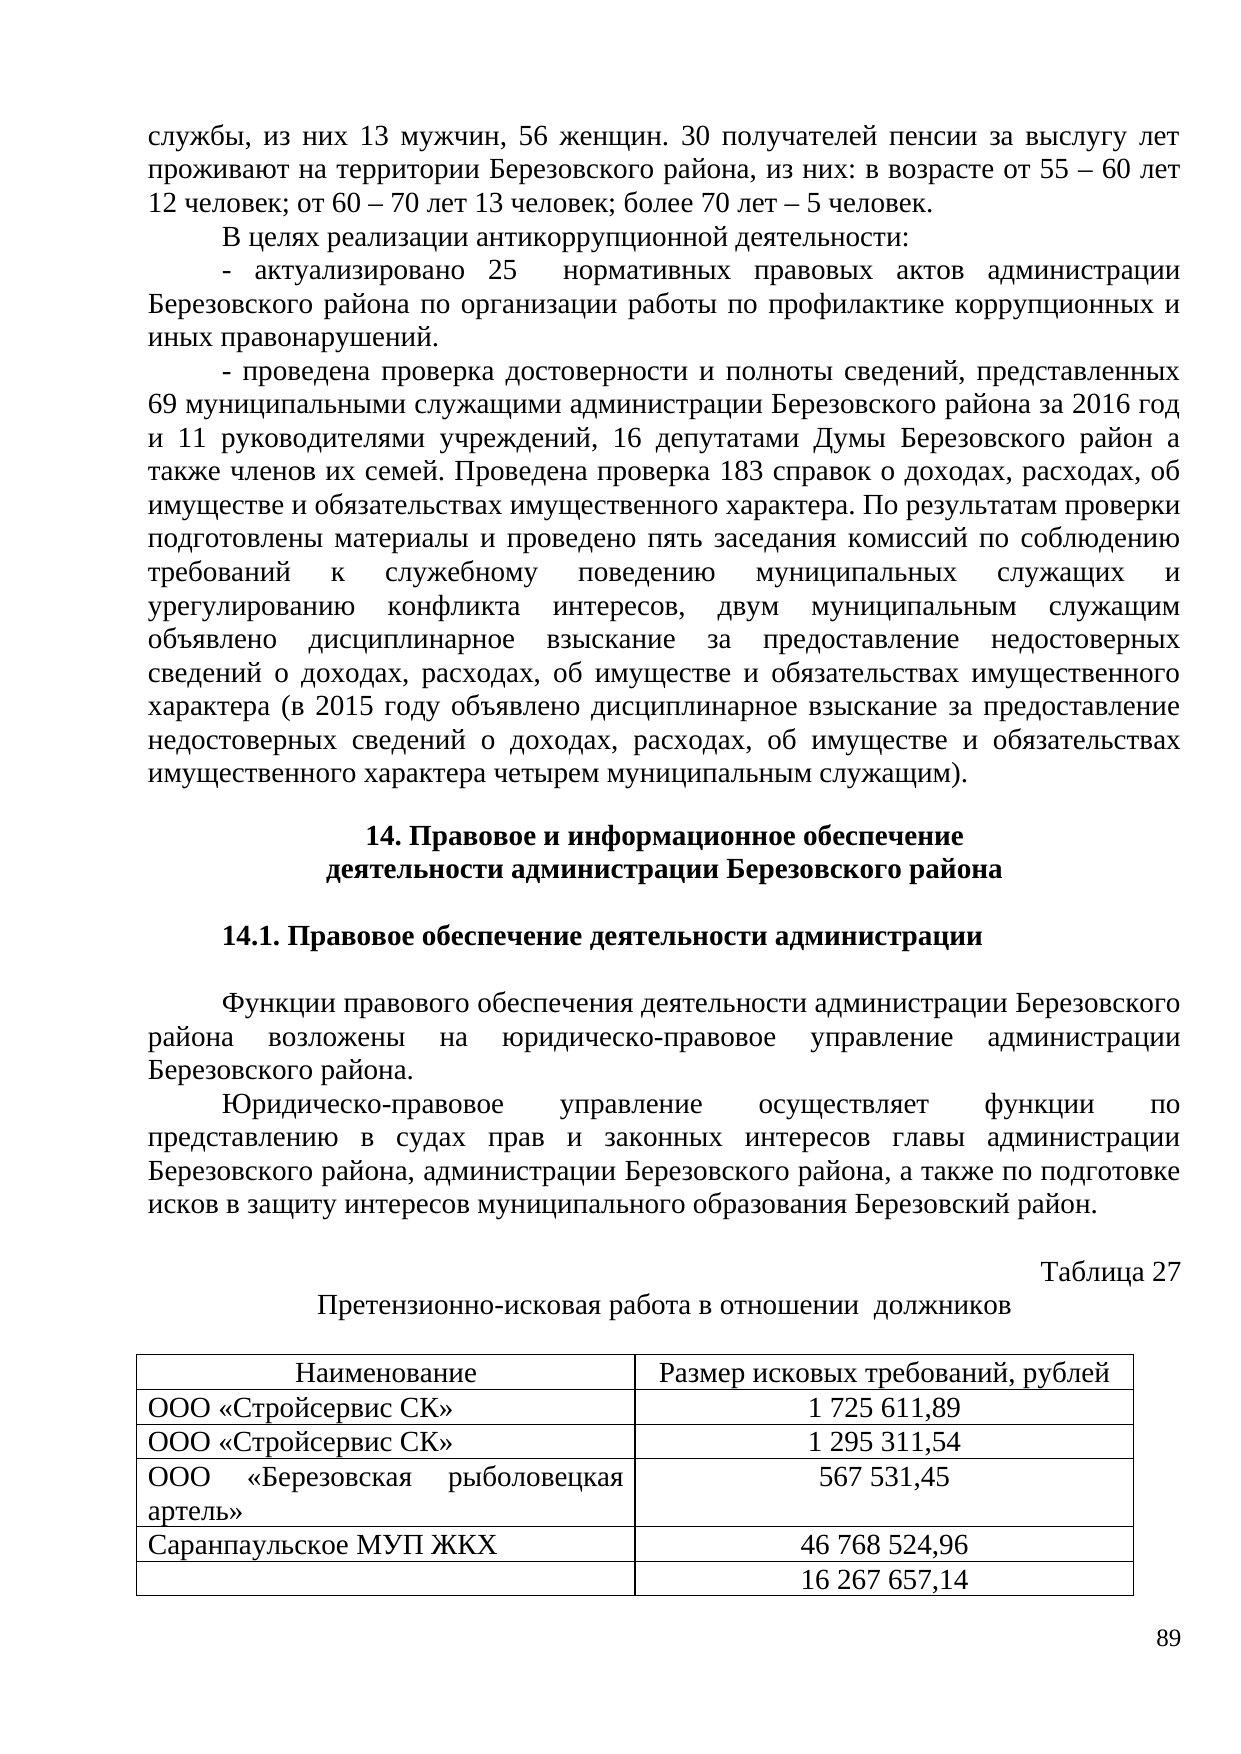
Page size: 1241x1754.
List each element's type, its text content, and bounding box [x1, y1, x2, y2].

text Юридическо-правовое управление осуществляет функции по представлению в судах прав и законных интересов главы администрации Березовского района, администрации Березовского района, а также по подготовке исков в защиту интересов муниципального образования Березовский район. [148, 1086, 1181, 1220]
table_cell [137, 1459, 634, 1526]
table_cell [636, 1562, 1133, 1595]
text - проведена проверка достоверности и полноты сведений, представленных 69 муниципальными служащими администрации Березовского района за 2016 год и 11 руководителями учреждений, 16 депутатами Думы Березовского район а также членов их семей. Проведена проверка 183 справок о доходах, расходах, об имуществе и обязательствах имущественного характера. По результатам проверки подготовлены материалы и проведено пять заседания комиссий по соблюдению требований к служебному поведению муниципальных служащих и урегулированию конфликта интересов, двум муниципальным служащим объявлено дисциплинарное взыскание за предоставление недостоверных сведений о доходах, расходах, об имуществе и обязательствах имущественного характера (в 2015 году объявлено дисциплинарное взыскание за предоставление недостоверных сведений о доходах, расходах, об имуществе и обязательствах имущественного характера четырем муниципальным служащим). [148, 353, 1181, 789]
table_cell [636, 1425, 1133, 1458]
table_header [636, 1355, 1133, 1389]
text 14. Правовое и информационное обеспечение [148, 818, 1181, 851]
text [148, 118, 1181, 219]
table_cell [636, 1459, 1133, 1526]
text - актуализировано 25 нормативных правовых актов администрации Березовского района по организации работы по профилактике коррупционных и иных правонарушений. [148, 252, 1181, 353]
text деятельности администрации Березовского района [148, 851, 1181, 885]
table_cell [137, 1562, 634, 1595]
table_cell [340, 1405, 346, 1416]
text Претензионно-исковая работа в отношении должников [148, 1287, 1181, 1321]
text 14.1. Правовое обеспечение деятельности администрации [148, 918, 1181, 952]
list Таблица 27 [148, 1254, 1181, 1287]
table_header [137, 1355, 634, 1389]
text В целях реализации антикоррупционной деятельности: [148, 219, 1181, 252]
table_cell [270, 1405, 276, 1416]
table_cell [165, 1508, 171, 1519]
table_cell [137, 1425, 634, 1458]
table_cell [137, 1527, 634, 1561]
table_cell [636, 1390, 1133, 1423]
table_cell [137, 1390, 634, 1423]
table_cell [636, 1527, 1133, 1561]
text Функции правового обеспечения деятельности администрации Березовского района возложены на юридическо-правовое управление администрации Березовского района. [148, 985, 1181, 1086]
